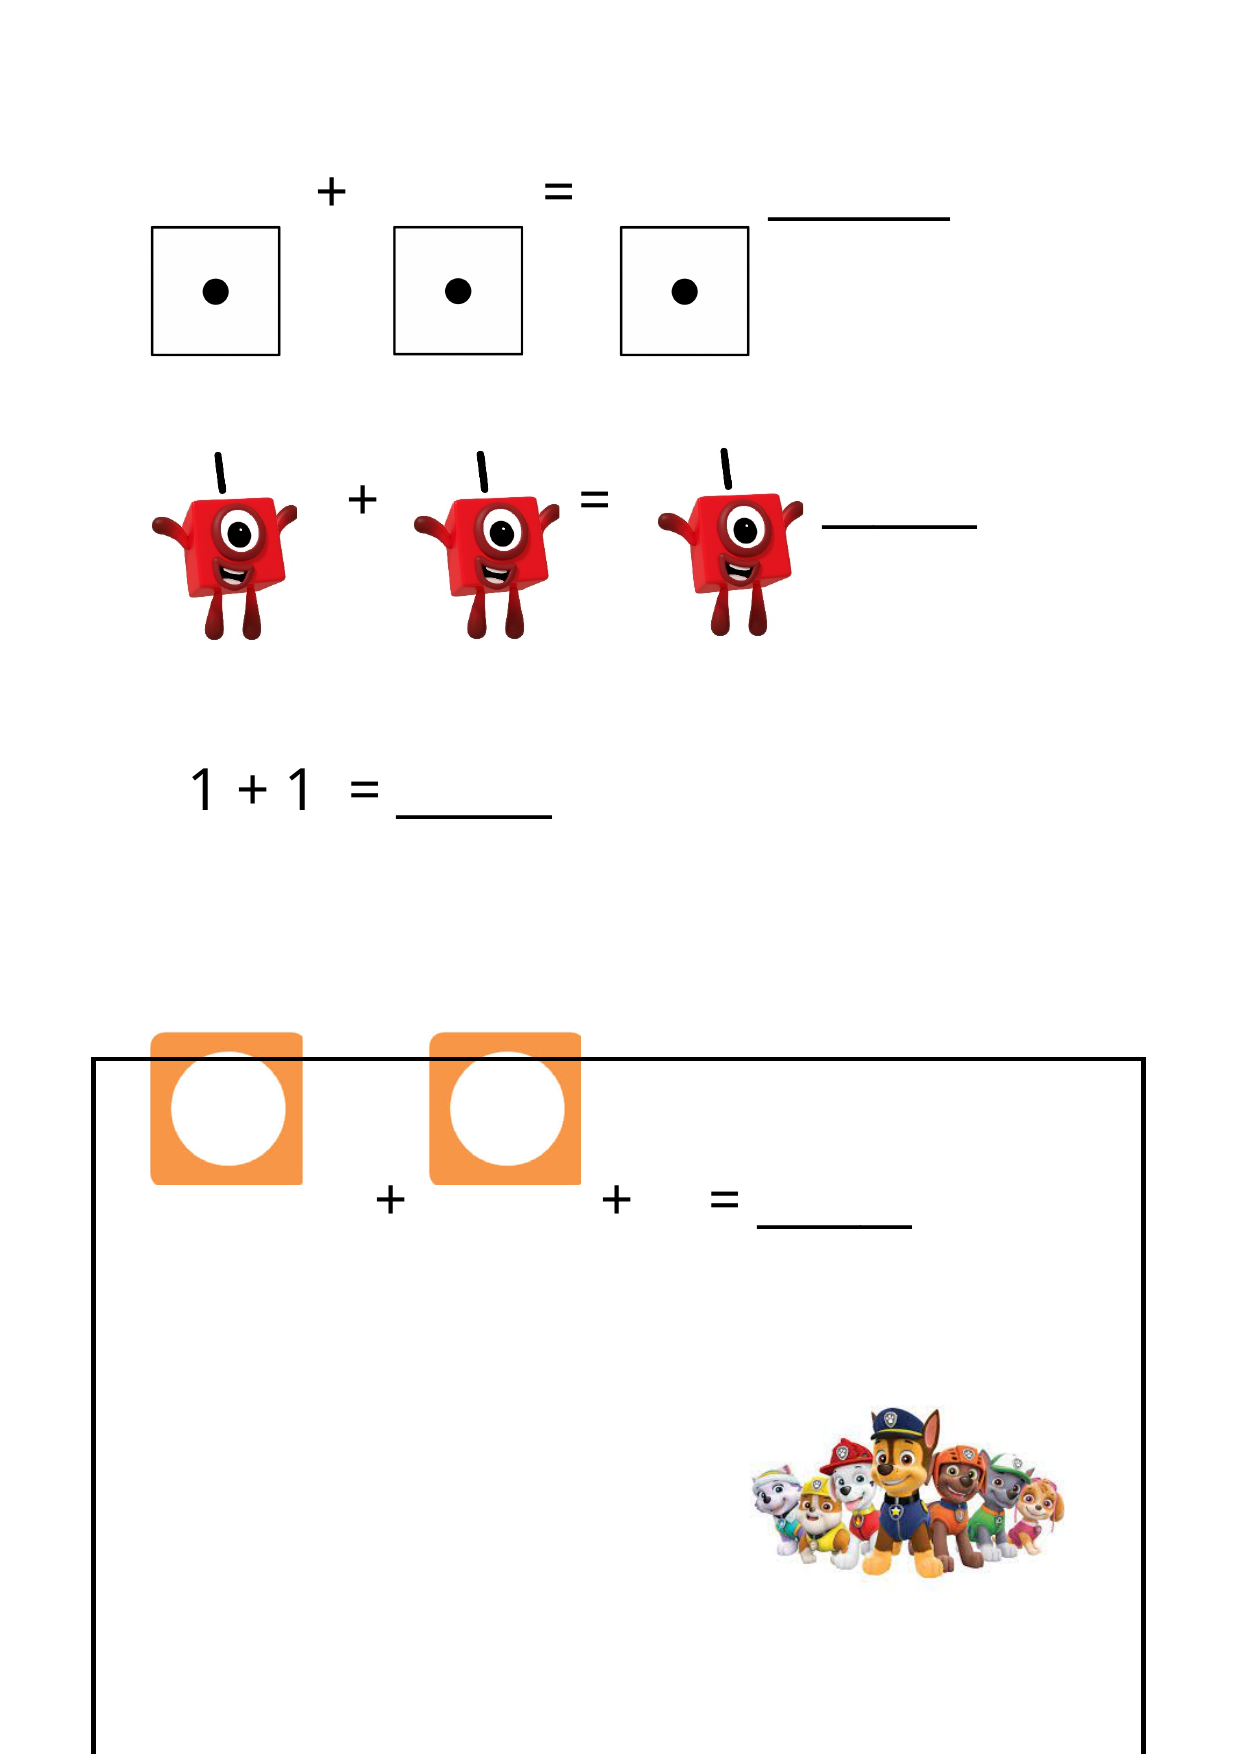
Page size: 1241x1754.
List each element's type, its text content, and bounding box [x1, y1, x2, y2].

picture [656, 446, 804, 634]
text 1 + 1 = ______ [187, 662, 1090, 828]
text + = ______ [804, 457, 1090, 537]
text + = _______ [150, 150, 1090, 229]
picture [150, 224, 282, 357]
picture [150, 1031, 303, 1057]
picture [150, 450, 297, 638]
text + = ______ [297, 457, 412, 537]
text + + = ______ [187, 1158, 1090, 1238]
picture [412, 450, 560, 638]
picture [428, 1031, 581, 1057]
picture [392, 224, 524, 356]
picture [618, 225, 750, 357]
text + = ______ [560, 457, 656, 537]
picture [749, 1387, 1065, 1597]
picture [150, 1061, 303, 1185]
picture [428, 1061, 581, 1185]
